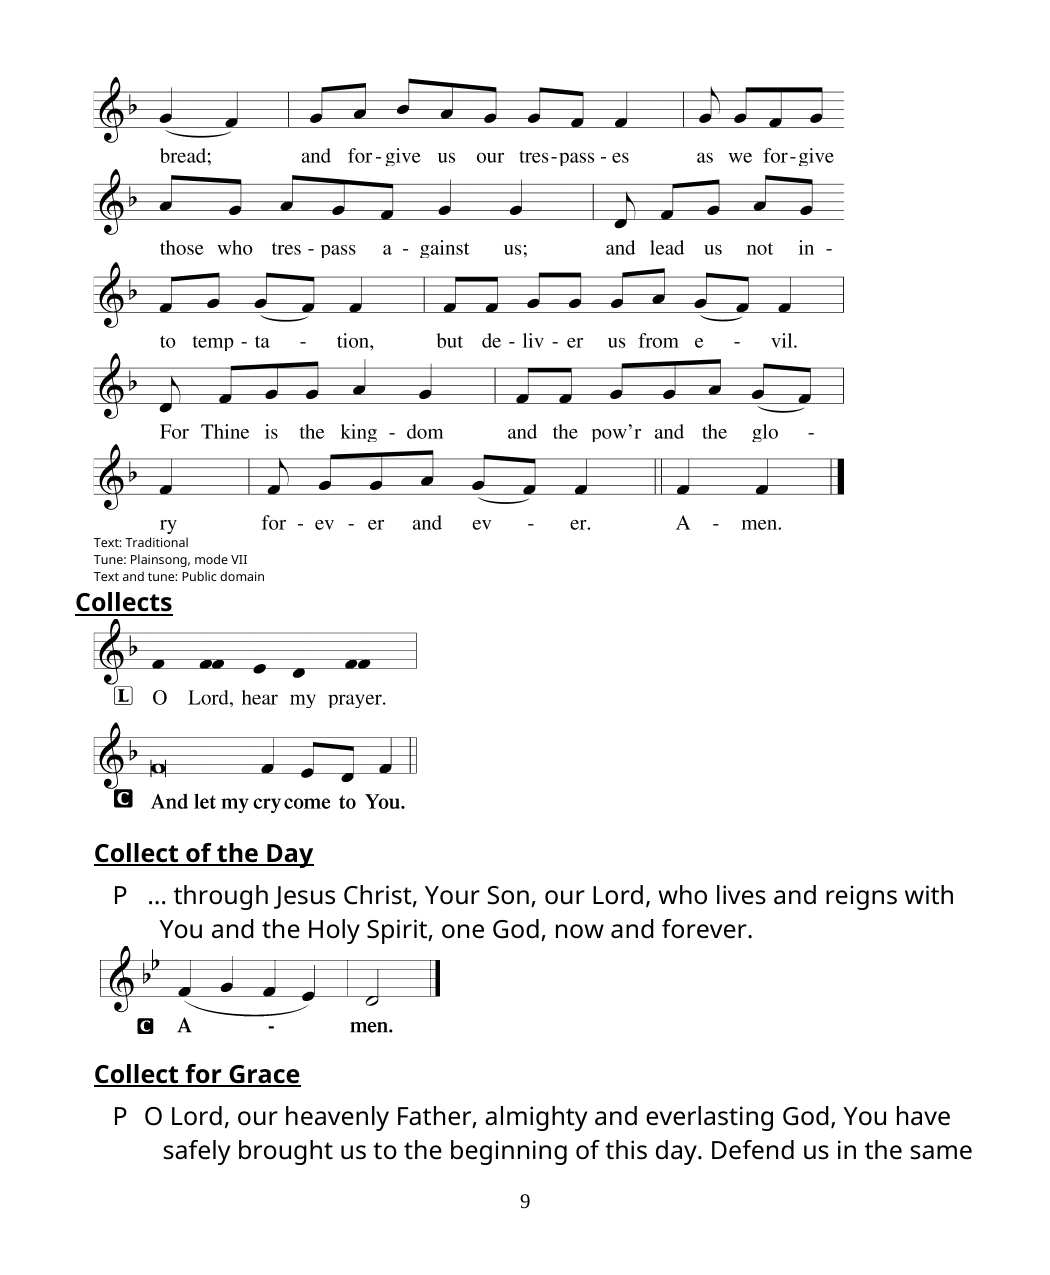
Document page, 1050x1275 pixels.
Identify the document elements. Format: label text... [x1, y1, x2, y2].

text Collect for Grace [94, 1056, 975, 1090]
picture [100, 946, 440, 1034]
text P … through Jesus Christ, Your Son, our Lord, who lives and reigns with You and the Holy Spirit, one God, now and forever. [112, 878, 975, 946]
picture [93, 619, 417, 813]
text Collects [75, 585, 975, 619]
picture [93, 75, 844, 534]
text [112, 1099, 975, 1167]
text Text: Traditional Tune: Plainsong, mode VII Text and tune: Public domain [94, 534, 975, 585]
text Collect of the Day [94, 836, 975, 869]
